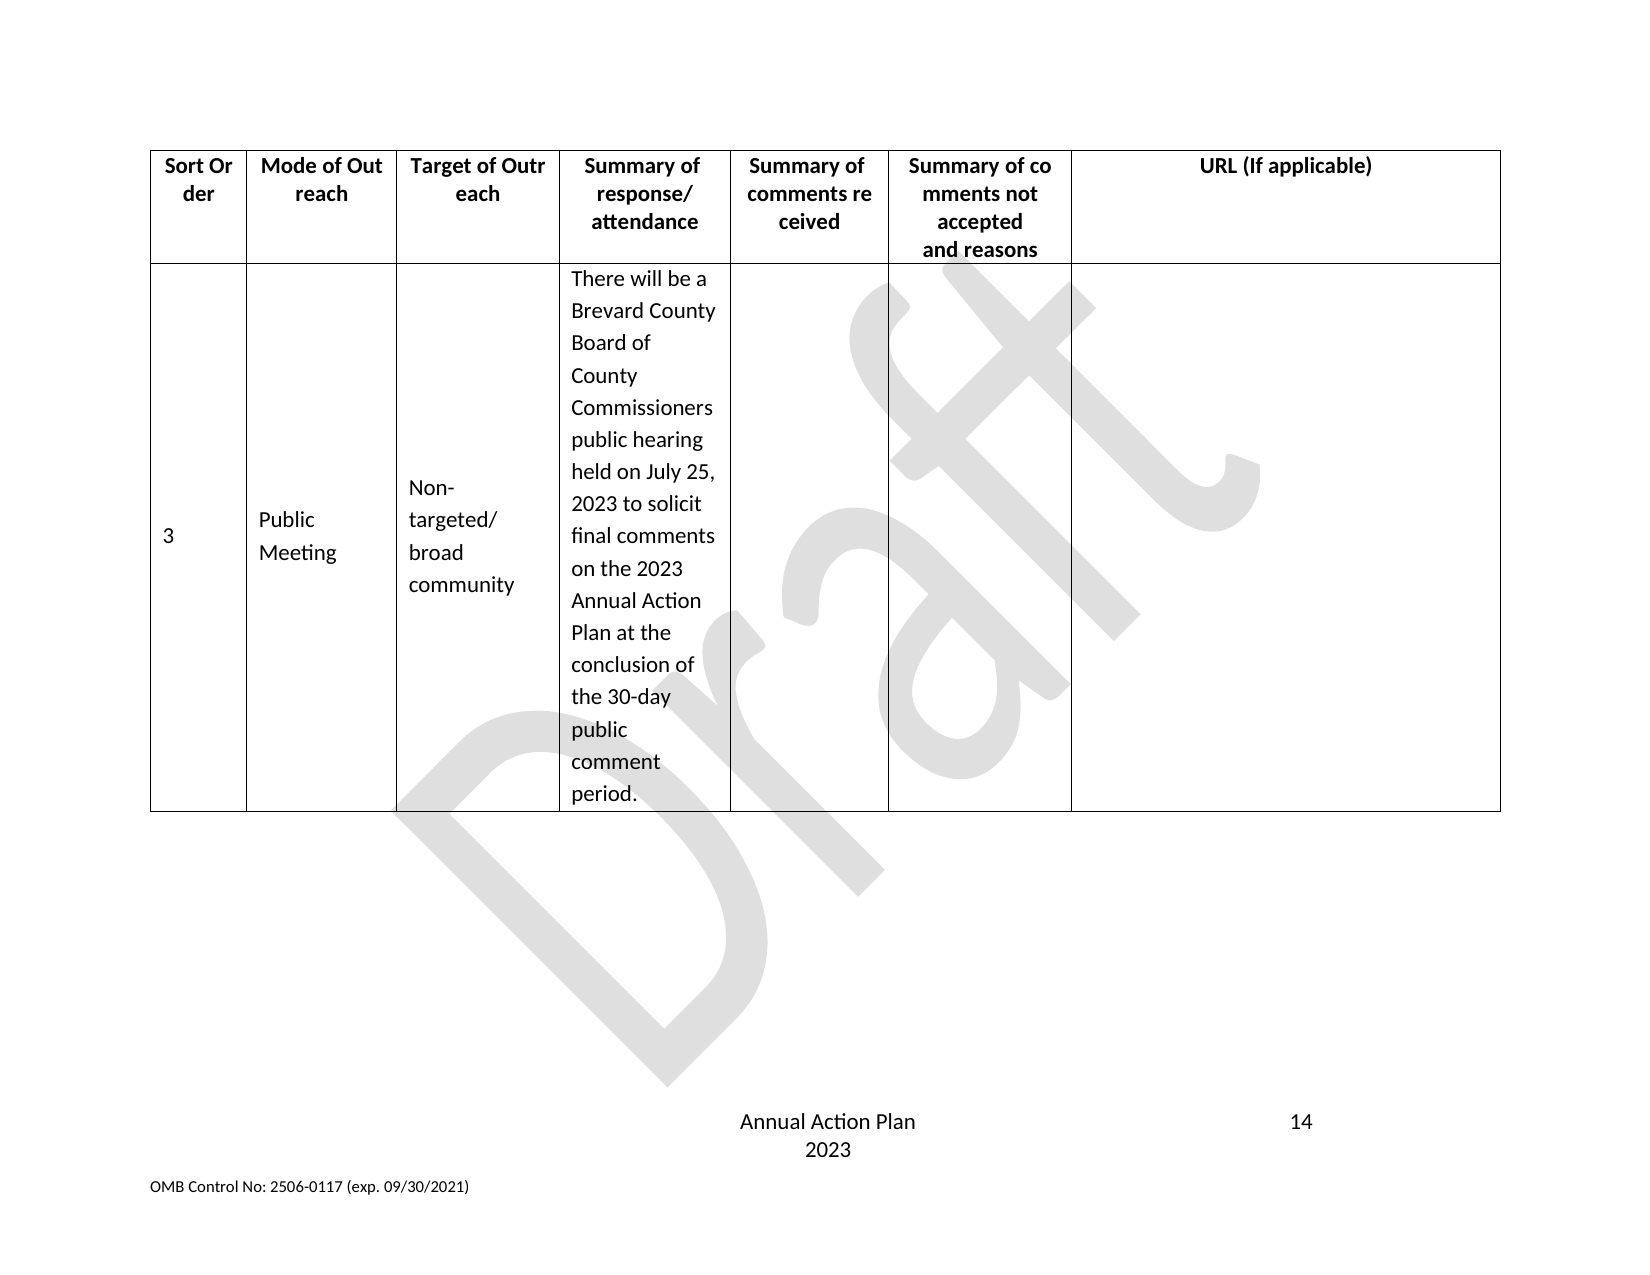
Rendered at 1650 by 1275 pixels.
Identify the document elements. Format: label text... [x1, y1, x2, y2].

table_header Target of Outreach [397, 151, 559, 263]
table_cell Public Meeting [247, 264, 396, 811]
table_header Summary of comments not accepted and reasons [889, 151, 1071, 263]
table_header Sort Order [151, 151, 246, 263]
table_header URL (If applicable) [1072, 151, 1500, 263]
table_cell 3 [151, 264, 246, 811]
table_header Summary of comments received [731, 151, 888, 263]
table_cell [1072, 264, 1500, 811]
table_cell There will be a Brevard County Board of County Commissioners public hearing held on July 25, 2023 to solicit final comments on the 2023 Annual Action Plan at the conclusion of the 30-day public comment period. [560, 264, 730, 811]
table_cell [731, 264, 888, 811]
table_header Summary of response/attendance [560, 151, 730, 263]
table_header Mode of Outreach [247, 151, 396, 263]
table_cell [889, 264, 1071, 811]
table_cell Non-targeted/broad community [397, 264, 559, 811]
